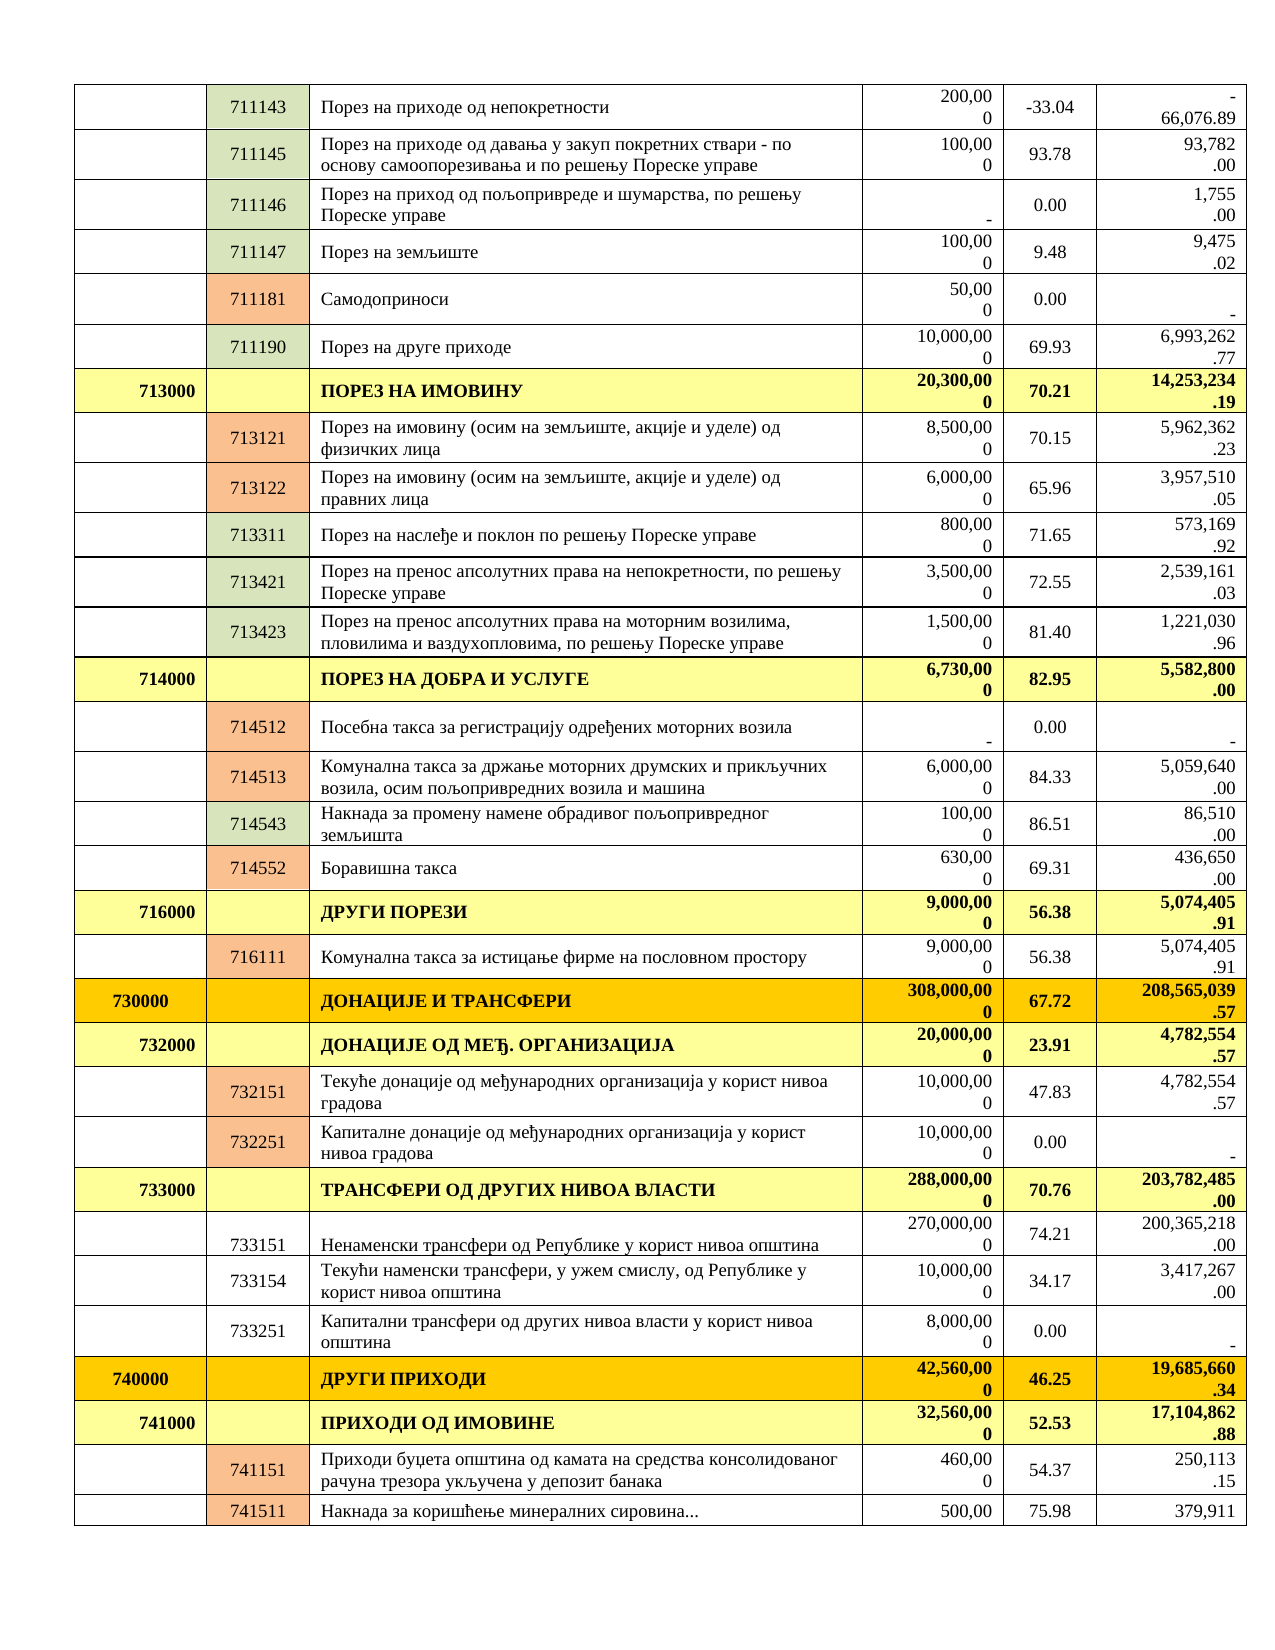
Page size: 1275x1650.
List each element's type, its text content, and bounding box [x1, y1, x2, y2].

table_cell 20,000,000 [863, 1023, 1003, 1066]
table_cell [207, 658, 309, 701]
table_cell [75, 463, 206, 512]
table_cell [75, 1445, 206, 1494]
table_cell 4,782,554.57 [1097, 1023, 1246, 1066]
table_cell 711147 [207, 230, 309, 273]
table_cell 69.93 [1004, 325, 1096, 368]
table_cell 711145 [207, 130, 309, 178]
table_cell 732251 [207, 1117, 309, 1167]
table_cell 46.25 [1004, 1357, 1096, 1400]
table_cell 8,500,000 [863, 413, 1003, 462]
table_cell Порез на приход од пољопривреде и шумарства, по решењу Пореске управе [310, 180, 862, 229]
table_cell Боравишна такса [310, 846, 862, 889]
table_cell 1,500,000 [863, 608, 1003, 656]
table_cell Порез на наслеђе и поклон по решењу Пореске управе [310, 513, 862, 556]
table_cell 573,169.92 [1097, 513, 1246, 556]
table_cell 3,500,000 [863, 558, 1003, 606]
table_cell Порез на земљиште [310, 230, 862, 273]
table_cell 714000 [75, 658, 206, 701]
table_cell Ненаменски трансфери од Републике у корист нивоа општина [310, 1212, 862, 1255]
table_cell 741000 [75, 1401, 206, 1444]
table_cell 711181 [207, 274, 309, 324]
table_cell [207, 1401, 309, 1444]
table_cell 19,685,660.34 [1097, 1357, 1246, 1400]
table_cell 100,000 [863, 230, 1003, 273]
table_cell 86,510.00 [1097, 802, 1246, 845]
table_cell 42,560,000 [863, 1357, 1003, 1400]
table_cell 203,782,485.00 [1097, 1168, 1246, 1211]
table_cell 716111 [207, 935, 309, 978]
table_cell Порез на имовину (осим на земљиште, акције и уделе) од правних лица [310, 463, 862, 512]
table_cell 713121 [207, 413, 309, 462]
table_cell Порез на приходе од непокретности [310, 85, 862, 128]
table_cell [310, 1495, 862, 1525]
table_cell 200,000 [863, 85, 1003, 128]
table_cell 2,539,161.03 [1097, 558, 1246, 606]
table_cell Комунална такса за истицање фирме на пословном простору [310, 935, 862, 978]
table_cell 93,782.00 [1097, 130, 1246, 178]
table_cell Накнада за промену намене обрадивог пољопривредног земљишта [310, 802, 862, 845]
table_cell ДРУГИ ПОРЕЗИ [310, 891, 862, 934]
table_cell 5,059,640.00 [1097, 752, 1246, 801]
table_cell 250,113.15 [1097, 1445, 1246, 1494]
table_cell 1,221,030.96 [1097, 608, 1246, 656]
table_cell 733251 [207, 1306, 309, 1356]
table_cell 9,475.02 [1097, 230, 1246, 273]
table_cell 70.21 [1004, 369, 1096, 412]
table_cell 81.40 [1004, 608, 1096, 656]
table_cell 9,000,000 [863, 935, 1003, 978]
table_cell Текуће донације од међународних организација у корист нивоа градова [310, 1067, 862, 1116]
table_cell 0.00 [1004, 180, 1096, 229]
table_cell 65.96 [1004, 463, 1096, 512]
table_cell 0.00 [1004, 274, 1096, 324]
table_cell - [1097, 274, 1246, 324]
table_cell 9,000,000 [863, 891, 1003, 934]
table_cell Капиталне донације од међународних организација у корист нивоа градова [310, 1117, 862, 1167]
table_cell 0.00 [1004, 1117, 1096, 1167]
table_cell 716000 [75, 891, 206, 934]
table_cell 5,962,362.23 [1097, 413, 1246, 462]
table_cell [75, 752, 206, 801]
table_cell 72.55 [1004, 558, 1096, 606]
table_cell 10,000,000 [863, 1067, 1003, 1116]
table_cell 288,000,000 [863, 1168, 1003, 1211]
table_cell 14,253,234.19 [1097, 369, 1246, 412]
table_cell Текући наменски трансфери, у ужем смислу, од Републике у корист нивоа општина [310, 1256, 862, 1305]
table_cell 86.51 [1004, 802, 1096, 845]
table_cell Порез на пренос апсолутних права на моторним возилима, пловилима и ваздухопловима, по решењу Пореске управе [310, 608, 862, 656]
table_cell [75, 608, 206, 656]
table_cell 67.72 [1004, 979, 1096, 1022]
table_cell 34.17 [1004, 1256, 1096, 1305]
table_cell [75, 1495, 206, 1525]
table_cell [207, 891, 309, 934]
table_cell 71.65 [1004, 513, 1096, 556]
table_cell 713421 [207, 558, 309, 606]
table_cell 74.21 [1004, 1212, 1096, 1255]
table_cell 84.33 [1004, 752, 1096, 801]
table_cell 711143 [207, 85, 309, 128]
table_cell 56.38 [1004, 891, 1096, 934]
table_cell 713423 [207, 608, 309, 656]
table_cell 6,730,000 [863, 658, 1003, 701]
table_cell - [1097, 1306, 1246, 1356]
table_cell [207, 1023, 309, 1066]
table_cell 17,104,862.88 [1097, 1401, 1246, 1444]
table_cell 8,000,000 [863, 1306, 1003, 1356]
table_cell [75, 1117, 206, 1167]
table_cell [75, 1212, 206, 1255]
table_cell 10,000,000 [863, 1117, 1003, 1167]
table_cell - [863, 702, 1003, 751]
table_cell 23.91 [1004, 1023, 1096, 1066]
table_cell Капитални трансфери од других нивоа власти у корист нивоа општина [310, 1306, 862, 1356]
table_cell 379,911.37 [1097, 1495, 1246, 1525]
table_cell 54.37 [1004, 1445, 1096, 1494]
table_cell 69.31 [1004, 846, 1096, 889]
table_cell 733000 [75, 1168, 206, 1211]
table_cell [75, 85, 206, 128]
table_cell Приходи буџета општина од камата на средства консолидованог рачуна трезора укључена у депозит банака [310, 1445, 862, 1494]
table_cell [75, 180, 206, 229]
table_cell 52.53 [1004, 1401, 1096, 1444]
table_cell 5,074,405.91 [1097, 935, 1246, 978]
table_cell [207, 1168, 309, 1211]
table_cell Порез на приходе од давања у закуп покретних ствари - по основу самоопорезивања и по решењу Пореске управе [310, 130, 862, 178]
table_cell 0.00 [1004, 702, 1096, 751]
table_cell - [863, 180, 1003, 229]
table_cell 9.48 [1004, 230, 1096, 273]
table_cell [75, 413, 206, 462]
table_cell 741511 [207, 1495, 309, 1525]
table_cell - 66,076.89 [1097, 85, 1246, 128]
table_cell Порез на имовину (осим на земљиште, акције и уделе) од физичких лица [310, 413, 862, 462]
table_cell [75, 1256, 206, 1305]
table_cell 200,365,218.00 [1097, 1212, 1246, 1255]
table_cell [75, 230, 206, 273]
table_cell Порез на друге приходе [310, 325, 862, 368]
table_cell 740000 [75, 1357, 206, 1400]
table_cell 270,000,000 [863, 1212, 1003, 1255]
table_cell 714552 [207, 846, 309, 889]
table_cell 713122 [207, 463, 309, 512]
table_cell 630,000 [863, 846, 1003, 889]
table_cell [75, 558, 206, 606]
table_cell 100,000 [863, 130, 1003, 178]
table_cell 500,000 [863, 1495, 1003, 1525]
table_cell 713311 [207, 513, 309, 556]
table_cell Комунална такса за држање моторних друмских и прикључних возила, осим пољопривредних возила и машина [310, 752, 862, 801]
table_cell 0.00 [1004, 1306, 1096, 1356]
table_cell -33.04 [1004, 85, 1096, 128]
table_cell 70.15 [1004, 413, 1096, 462]
table_cell [75, 1306, 206, 1356]
table_cell 5,074,405.91 [1097, 891, 1246, 934]
table_cell 733151 [207, 1212, 309, 1255]
table_cell ПРИХОДИ ОД ИМОВИНЕ [310, 1401, 862, 1444]
table_cell [207, 1357, 309, 1400]
table_cell ТРАНСФЕРИ ОД ДРУГИХ НИВОА ВЛАСТИ [310, 1168, 862, 1211]
table_cell [75, 935, 206, 978]
table_cell 1,755.00 [1097, 180, 1246, 229]
table_cell 100,000 [863, 802, 1003, 845]
table_cell 436,650.00 [1097, 846, 1246, 889]
table_cell 711146 [207, 180, 309, 229]
table_cell 730000 [75, 979, 206, 1022]
table_cell 713000 [75, 369, 206, 412]
table_cell 20,300,000 [863, 369, 1003, 412]
table_cell 32,560,000 [863, 1401, 1003, 1444]
table_cell - [1097, 1117, 1246, 1167]
table_cell [75, 274, 206, 324]
table_cell Порез на пренос апсолутних права на непокретности, по решењу Пореске управе [310, 558, 862, 606]
table_cell [75, 846, 206, 889]
table_cell ДОНАЦИЈЕ И ТРАНСФЕРИ [310, 979, 862, 1022]
table_cell 75.98 [1004, 1495, 1096, 1525]
table_cell Посебна такса за регистрацију одређених моторних возила [310, 702, 862, 751]
table_cell 47.83 [1004, 1067, 1096, 1116]
table_cell [75, 1067, 206, 1116]
table_cell 732151 [207, 1067, 309, 1116]
table_cell 82.95 [1004, 658, 1096, 701]
table_cell 208,565,039.57 [1097, 979, 1246, 1022]
table_cell [75, 802, 206, 845]
table_cell ДОНАЦИЈЕ ОД МЕЂ. ОРГАНИЗАЦИЈА [310, 1023, 862, 1066]
table_cell 800,000 [863, 513, 1003, 556]
table_cell Самодоприноси [310, 274, 862, 324]
table_cell 6,000,000 [863, 463, 1003, 512]
table_cell 10,000,000 [863, 1256, 1003, 1305]
table_cell 714512 [207, 702, 309, 751]
table_cell 56.38 [1004, 935, 1096, 978]
table_cell 10,000,000 [863, 325, 1003, 368]
table_cell 741151 [207, 1445, 309, 1494]
table_cell [75, 513, 206, 556]
table_cell 70.76 [1004, 1168, 1096, 1211]
table_cell 4,782,554.57 [1097, 1067, 1246, 1116]
table_cell 714543 [207, 802, 309, 845]
table_cell 308,000,000 [863, 979, 1003, 1022]
table_cell ДРУГИ ПРИХОДИ [310, 1357, 862, 1400]
table_cell 5,582,800.00 [1097, 658, 1246, 701]
table_cell 733154 [207, 1256, 309, 1305]
table_cell 6,993,262.77 [1097, 325, 1246, 368]
table_cell [75, 702, 206, 751]
table_cell 93.78 [1004, 130, 1096, 178]
table_cell ПОРЕЗ НА ДОБРА И УСЛУГЕ [310, 658, 862, 701]
table_cell [75, 325, 206, 368]
table_cell 6,000,000 [863, 752, 1003, 801]
table_cell 460,000 [863, 1445, 1003, 1494]
table_cell [207, 369, 309, 412]
table_cell 714513 [207, 752, 309, 801]
table_cell - [1097, 702, 1246, 751]
table_cell [75, 130, 206, 178]
table_cell 711190 [207, 325, 309, 368]
table_cell 732000 [75, 1023, 206, 1066]
table_cell 3,417,267.00 [1097, 1256, 1246, 1305]
table_cell 50,000 [863, 274, 1003, 324]
table_cell ПОРЕЗ НА ИМОВИНУ [310, 369, 862, 412]
table_cell 3,957,510.05 [1097, 463, 1246, 512]
table_cell [207, 979, 309, 1022]
